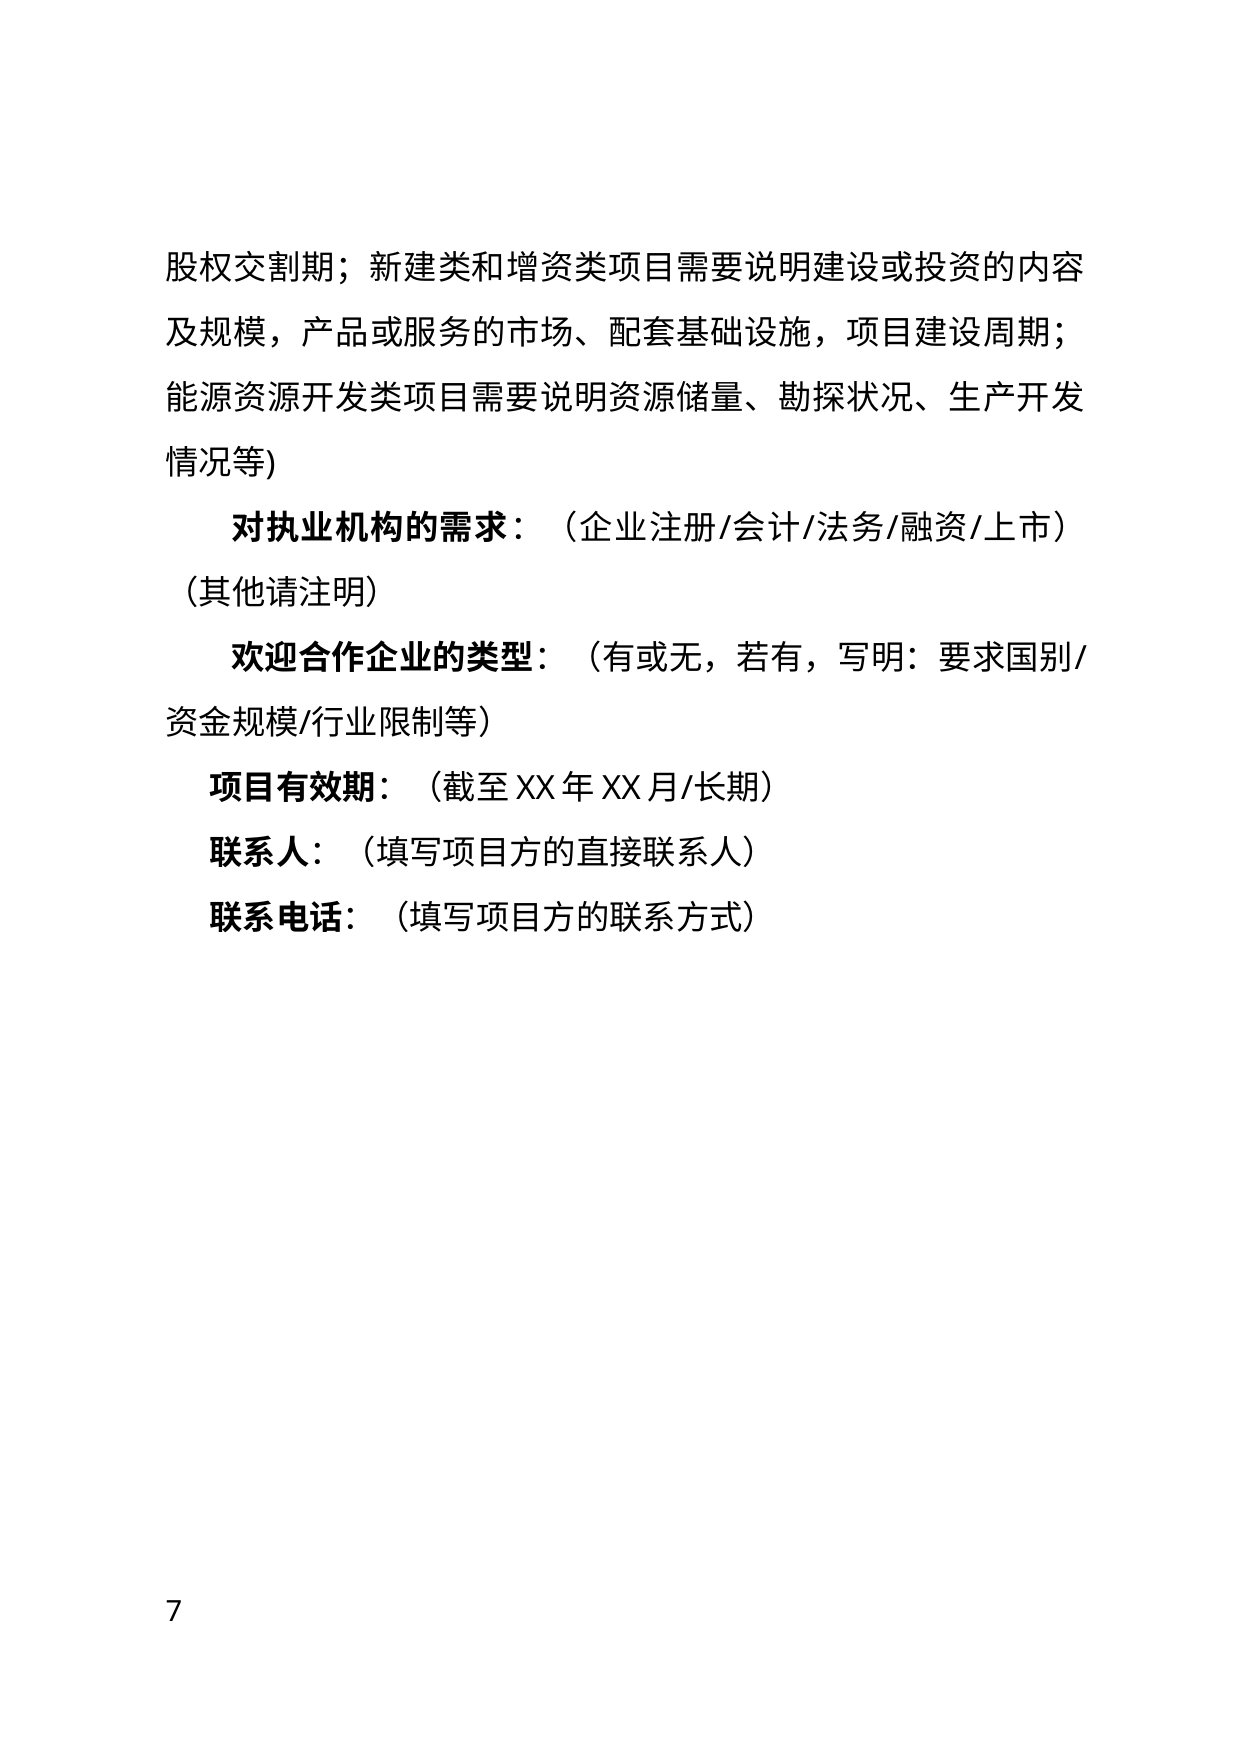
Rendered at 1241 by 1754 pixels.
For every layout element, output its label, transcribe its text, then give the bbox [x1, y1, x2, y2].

text 联系人：（填写项目方的直接联系人） [209, 818, 1087, 883]
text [165, 233, 1087, 493]
text 项目有效期：（截至XX年XX月/长期） [209, 753, 1087, 818]
text 联系电话：（填写项目方的联系方式） [209, 883, 1087, 948]
text 欢迎合作企业的类型：（有或无，若有，写明：要求国别/资金规模/行业限制等） [165, 623, 1087, 753]
text 对执业机构的需求：（企业注册/会计/法务/融资/上市）（其他请注明） [165, 493, 1087, 623]
